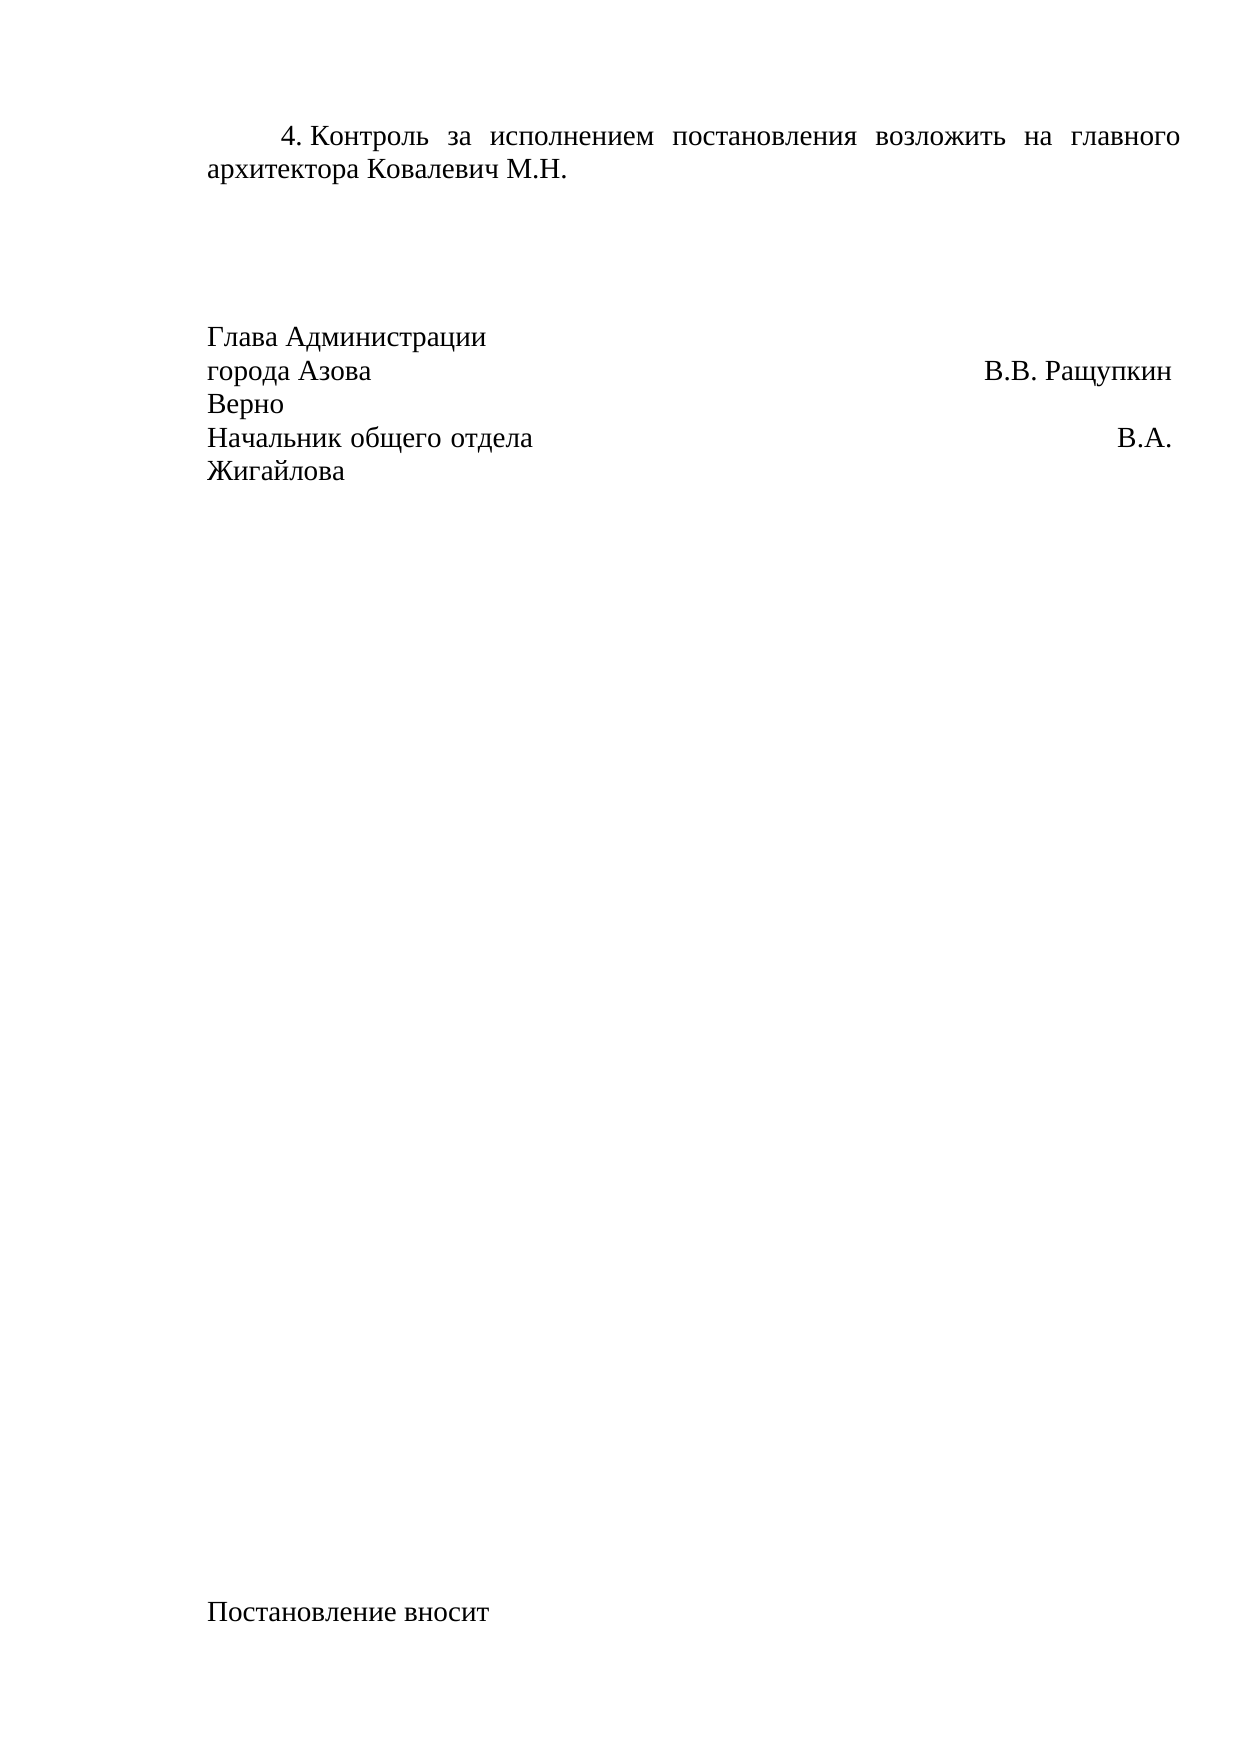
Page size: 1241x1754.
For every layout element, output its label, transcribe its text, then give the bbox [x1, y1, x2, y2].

text города Азова В.В. Ращупкин [207, 353, 1181, 386]
text Постановление вносит [207, 1594, 780, 1627]
text Верно [207, 386, 1181, 420]
text Глава Администрации [207, 319, 1181, 353]
text 4. Контроль за исполнением постановления возложить на главного архитектора Ковалевич М.Н. [207, 118, 1181, 185]
text Начальник общего отдела В.А. Жигайлова [207, 420, 1181, 487]
